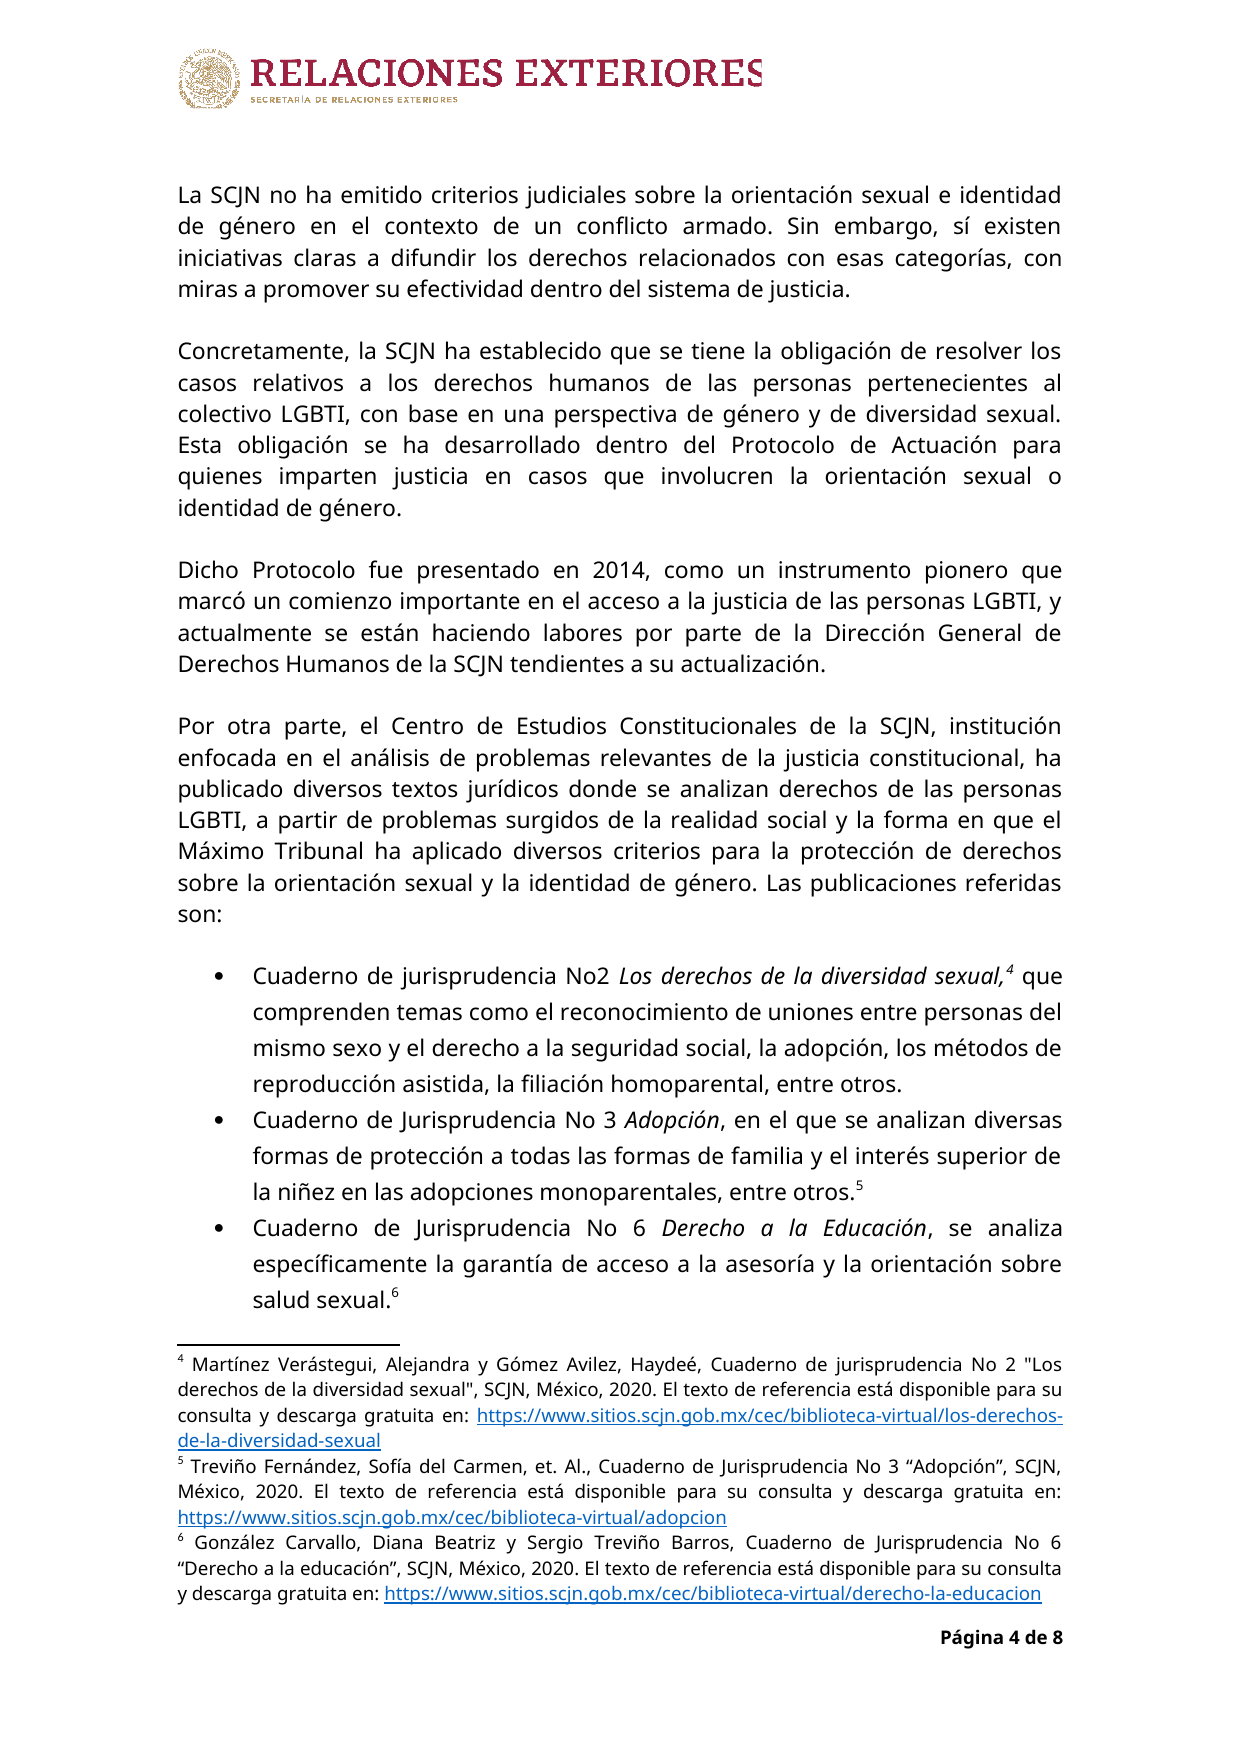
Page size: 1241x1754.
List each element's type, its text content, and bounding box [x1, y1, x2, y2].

list Cuaderno de jurisprudencia No2 Los derechos de la diversidad sexual, que comprenden temas como el reconocimiento de uniones entre personas del mismo sexo y el derecho a la seguridad social, la adopción, los métodos de reproducción asistida, la filiación homoparental, entre otros. [215, 960, 1063, 1099]
list Cuaderno de Jurisprudencia No 6 Derecho a la Educación, se analiza específicamente la garantía de acceso a la asesoría y la orientación sobre salud sexual. [215, 1212, 1063, 1315]
text Dicho Protocolo fue presentado en 2014, como un instrumento pionero que marcó un comienzo importante en el acceso a la justicia de las personas LGBTI, y actualmente se están haciendo labores por parte de la Dirección General de Derechos Humanos de la SCJN tendientes a su actualización. [177, 554, 1063, 679]
text Por otra parte, el Centro de Estudios Constitucionales de la SCJN, institución enfocada en el análisis de problemas relevantes de la justicia constitucional, ha publicado diversos textos jurídicos donde se analizan derechos de las personas LGBTI, a partir de problemas surgidos de la realidad social y la forma en que el Máximo Tribunal ha aplicado diversos criterios para la protección de derechos sobre la orientación sexual y la identidad de género. Las publicaciones referidas son: [177, 710, 1063, 929]
text Concretamente, la SCJN ha establecido que se tiene la obligación de resolver los casos relativos a los derechos humanos de las personas pertenecientes al colectivo LGBTI, con base en una perspectiva de género y de diversidad sexual. Esta obligación se ha desarrollado dentro del Protocolo de Actuación para quienes imparten justicia en casos que involucren la orientación sexual o identidad de género. [177, 335, 1063, 523]
picture [177, 48, 762, 108]
list Cuaderno de Jurisprudencia No 3 Adopción, en el que se analizan diversas formas de protección a todas las formas de familia y el interés superior de la niñez en las adopciones monoparentales, entre otros. [215, 1104, 1063, 1207]
text La SCJN no ha emitido criterios judiciales sobre la orientación sexual e identidad de género en el contexto de un conflicto armado. Sin embargo, sí existen iniciativas claras a difundir los derechos relacionados con esas categorías, con miras a promover su efectividad dentro del sistema de justicia. [177, 179, 1063, 304]
